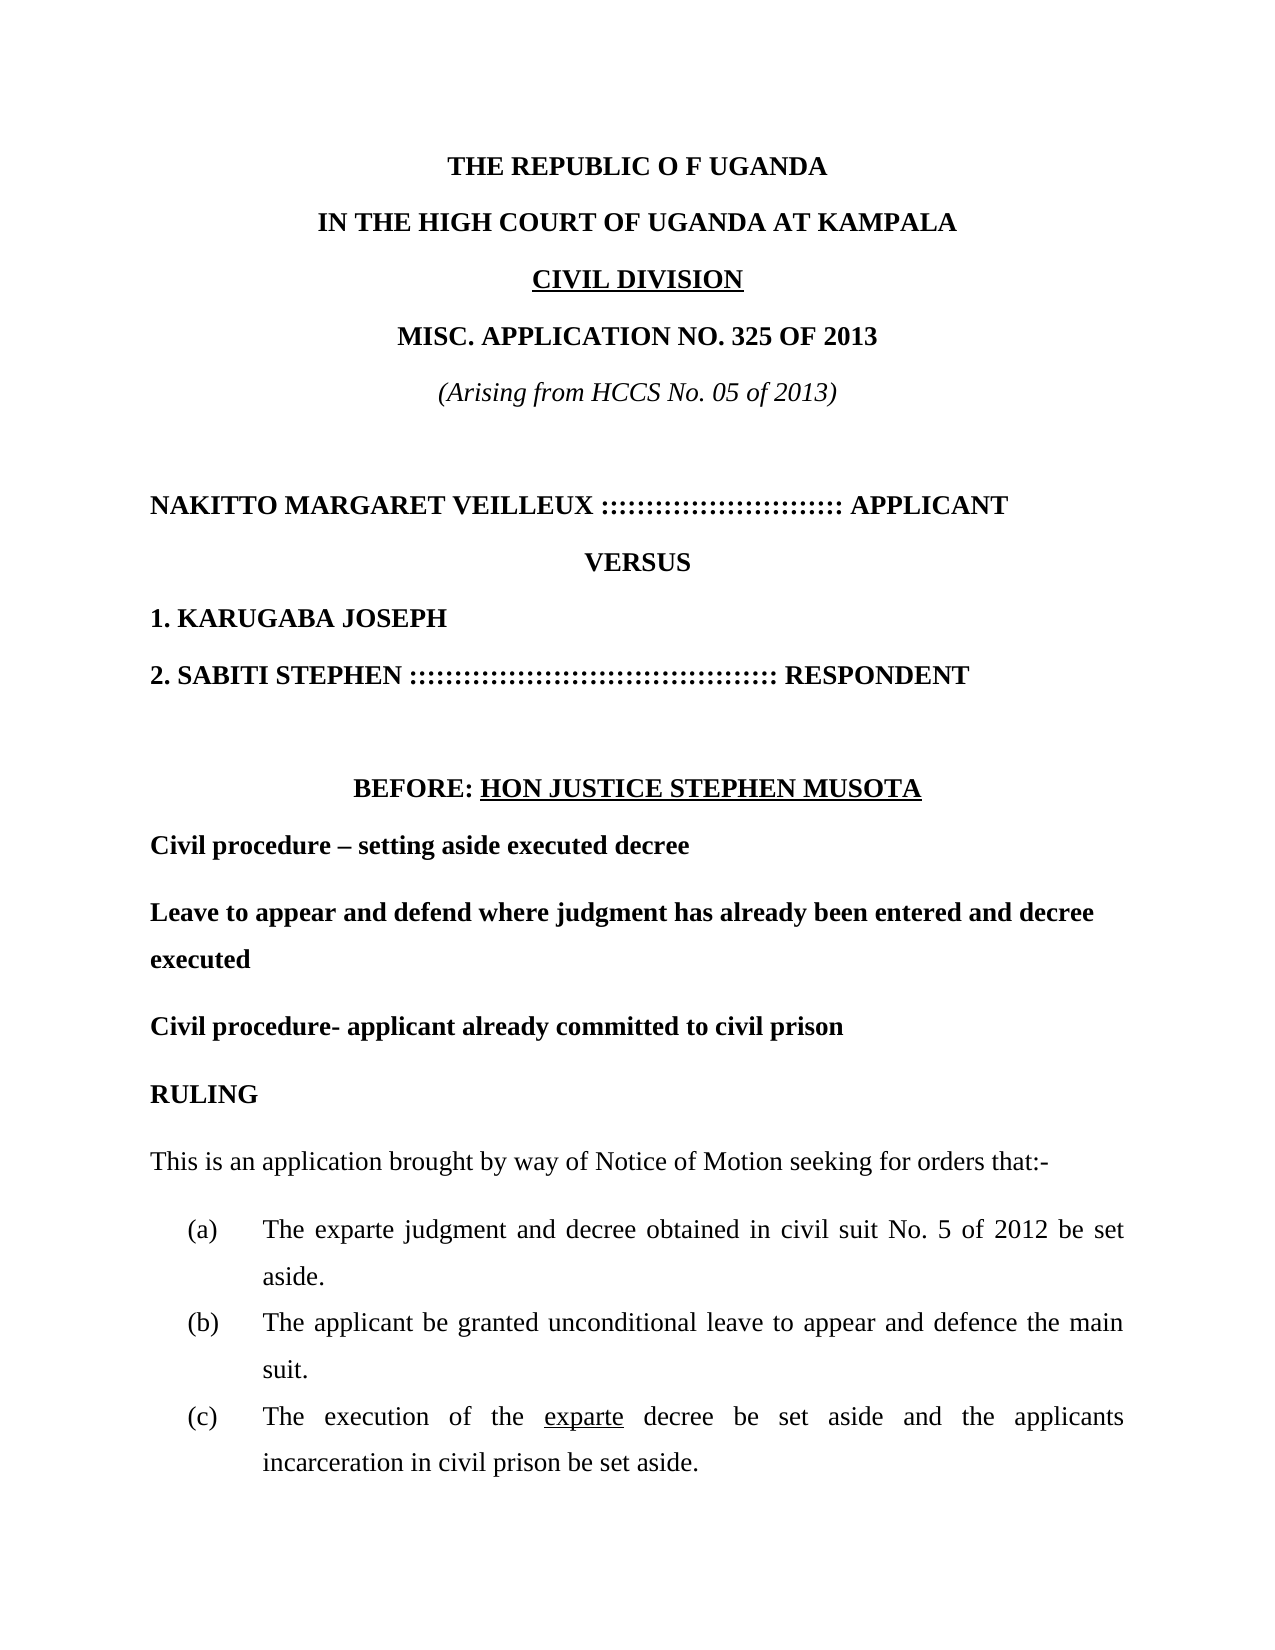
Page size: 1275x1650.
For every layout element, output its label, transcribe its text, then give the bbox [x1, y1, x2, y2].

text (Arising from HCCS No. 05 of 2013) [150, 376, 1125, 407]
text Civil procedure – setting aside executed decree [150, 829, 1125, 860]
list The exparte judgment and decree obtained in civil suit No. 5 of 2012 be set aside. [187, 1213, 1125, 1291]
text 1. KARUGABA JOSEPH [150, 602, 1125, 634]
text RULING [150, 1078, 1125, 1109]
text IN THE HIGH COURT OF UGANDA AT KAMPALA [150, 207, 1125, 238]
text THE REPUBLIC O F UGANDA [150, 150, 1125, 181]
list The applicant be granted unconditional leave to appear and defence the main suit. [187, 1306, 1125, 1384]
text MISC. APPLICATION NO. 325 OF 2013 [150, 320, 1125, 351]
text NAKITTO MARGARET VEILLEUX ::::::::::::::::::::::::::: APPLICANT [150, 489, 1125, 521]
text BEFORE: HON JUSTICE STEPHEN MUSOTA [150, 772, 1125, 803]
text VERSUS [150, 546, 1125, 577]
list The execution of the exparte decree be set aside and the applicants incarceration in civil prison be set aside. [187, 1399, 1125, 1477]
text Leave to appear and defend where judgment has already been entered and decree executed [150, 896, 1125, 974]
text CIVIL DIVISION [150, 263, 1125, 294]
text This is an application brought by way of Notice of Motion seeking for orders that:- [150, 1145, 1125, 1177]
text 2. SABITI STEPHEN ::::::::::::::::::::::::::::::::::::::::: RESPONDENT [150, 659, 1125, 690]
text Civil procedure- applicant already committed to civil prison [150, 1010, 1125, 1042]
